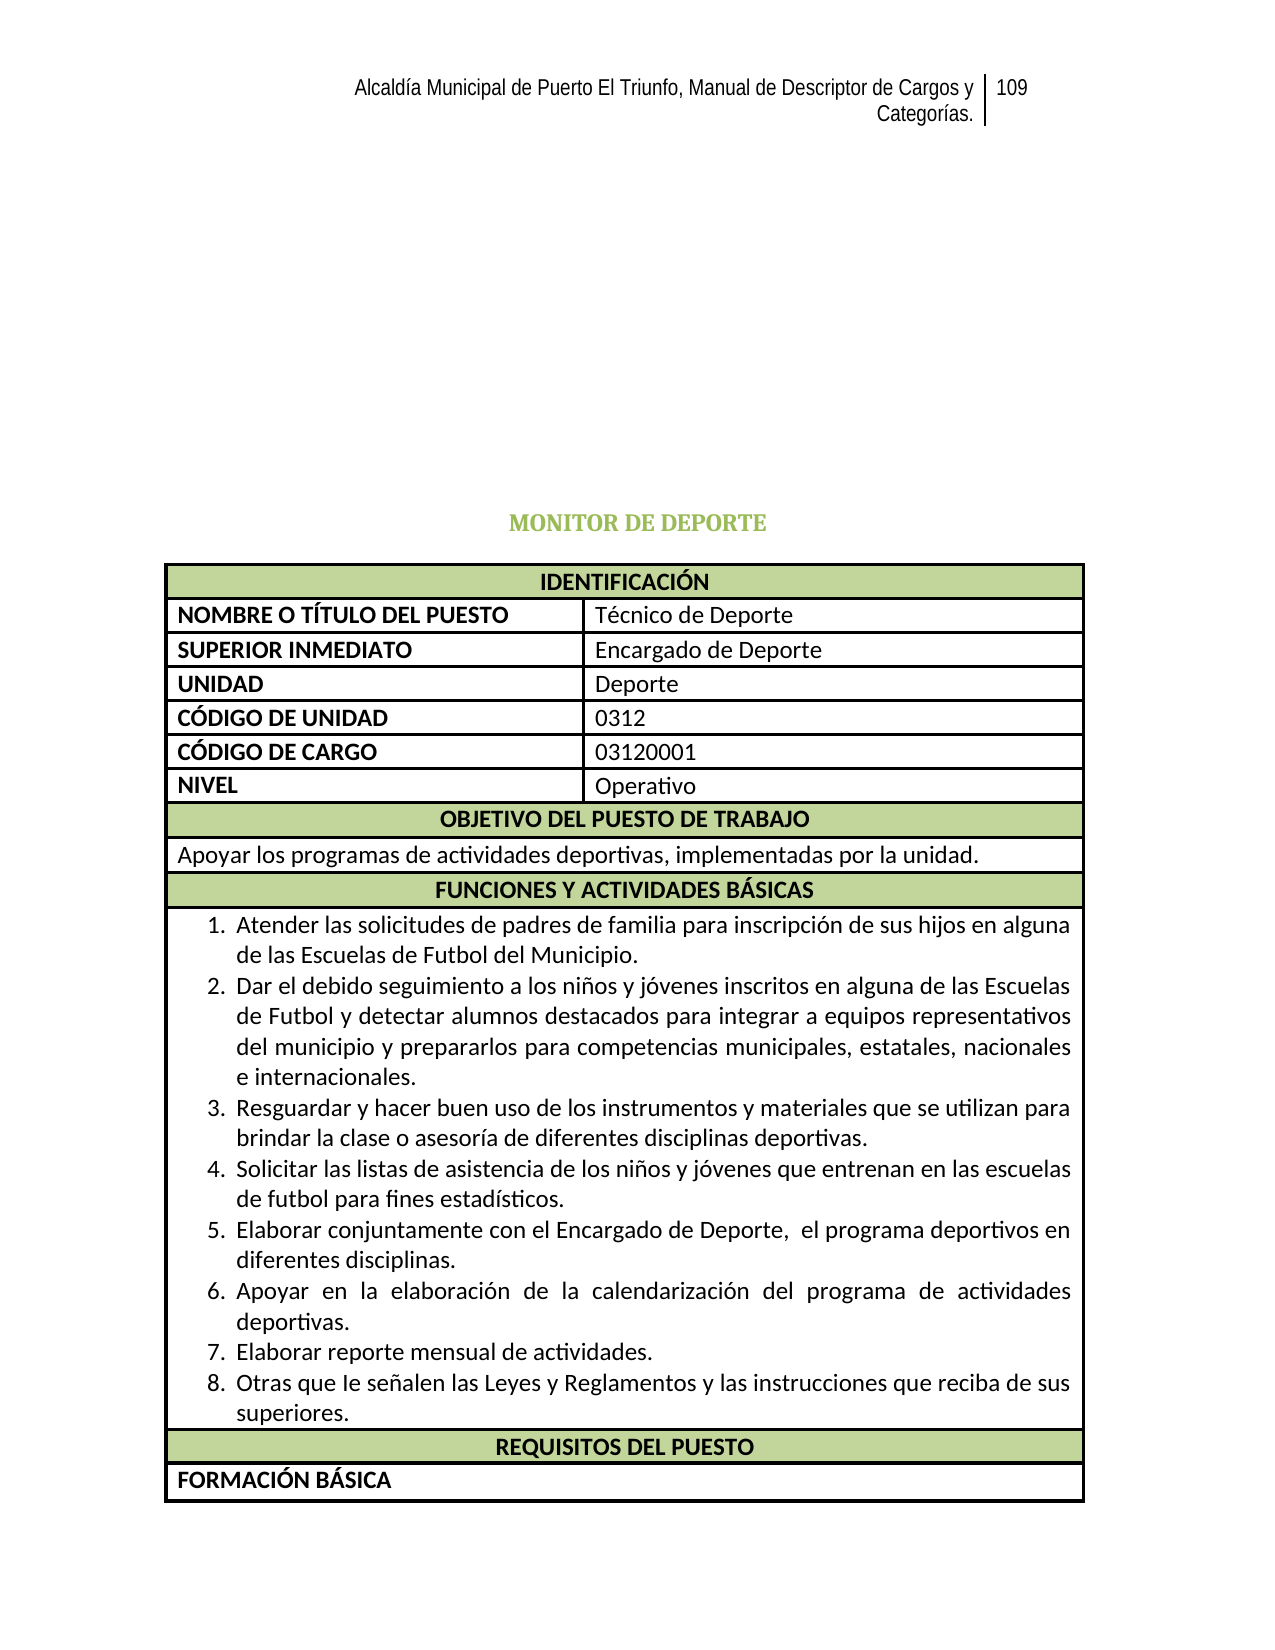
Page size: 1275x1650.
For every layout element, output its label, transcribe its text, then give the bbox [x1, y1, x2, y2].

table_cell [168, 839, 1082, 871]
table_cell NOMBRE O TÍTULO DEL PUESTO [168, 600, 582, 631]
text MONITOR DE DEPORTE [177, 509, 1098, 538]
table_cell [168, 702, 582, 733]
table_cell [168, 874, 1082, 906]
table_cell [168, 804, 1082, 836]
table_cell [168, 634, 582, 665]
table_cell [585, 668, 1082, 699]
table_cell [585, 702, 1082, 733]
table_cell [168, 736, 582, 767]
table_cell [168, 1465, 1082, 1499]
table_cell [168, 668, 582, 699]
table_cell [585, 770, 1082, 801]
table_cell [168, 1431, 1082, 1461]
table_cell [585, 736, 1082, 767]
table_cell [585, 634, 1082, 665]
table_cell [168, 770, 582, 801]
table_cell Técnico de Deporte [585, 600, 1082, 631]
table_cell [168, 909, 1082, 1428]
table_header IDENTIFICACIÓN [168, 566, 1082, 597]
